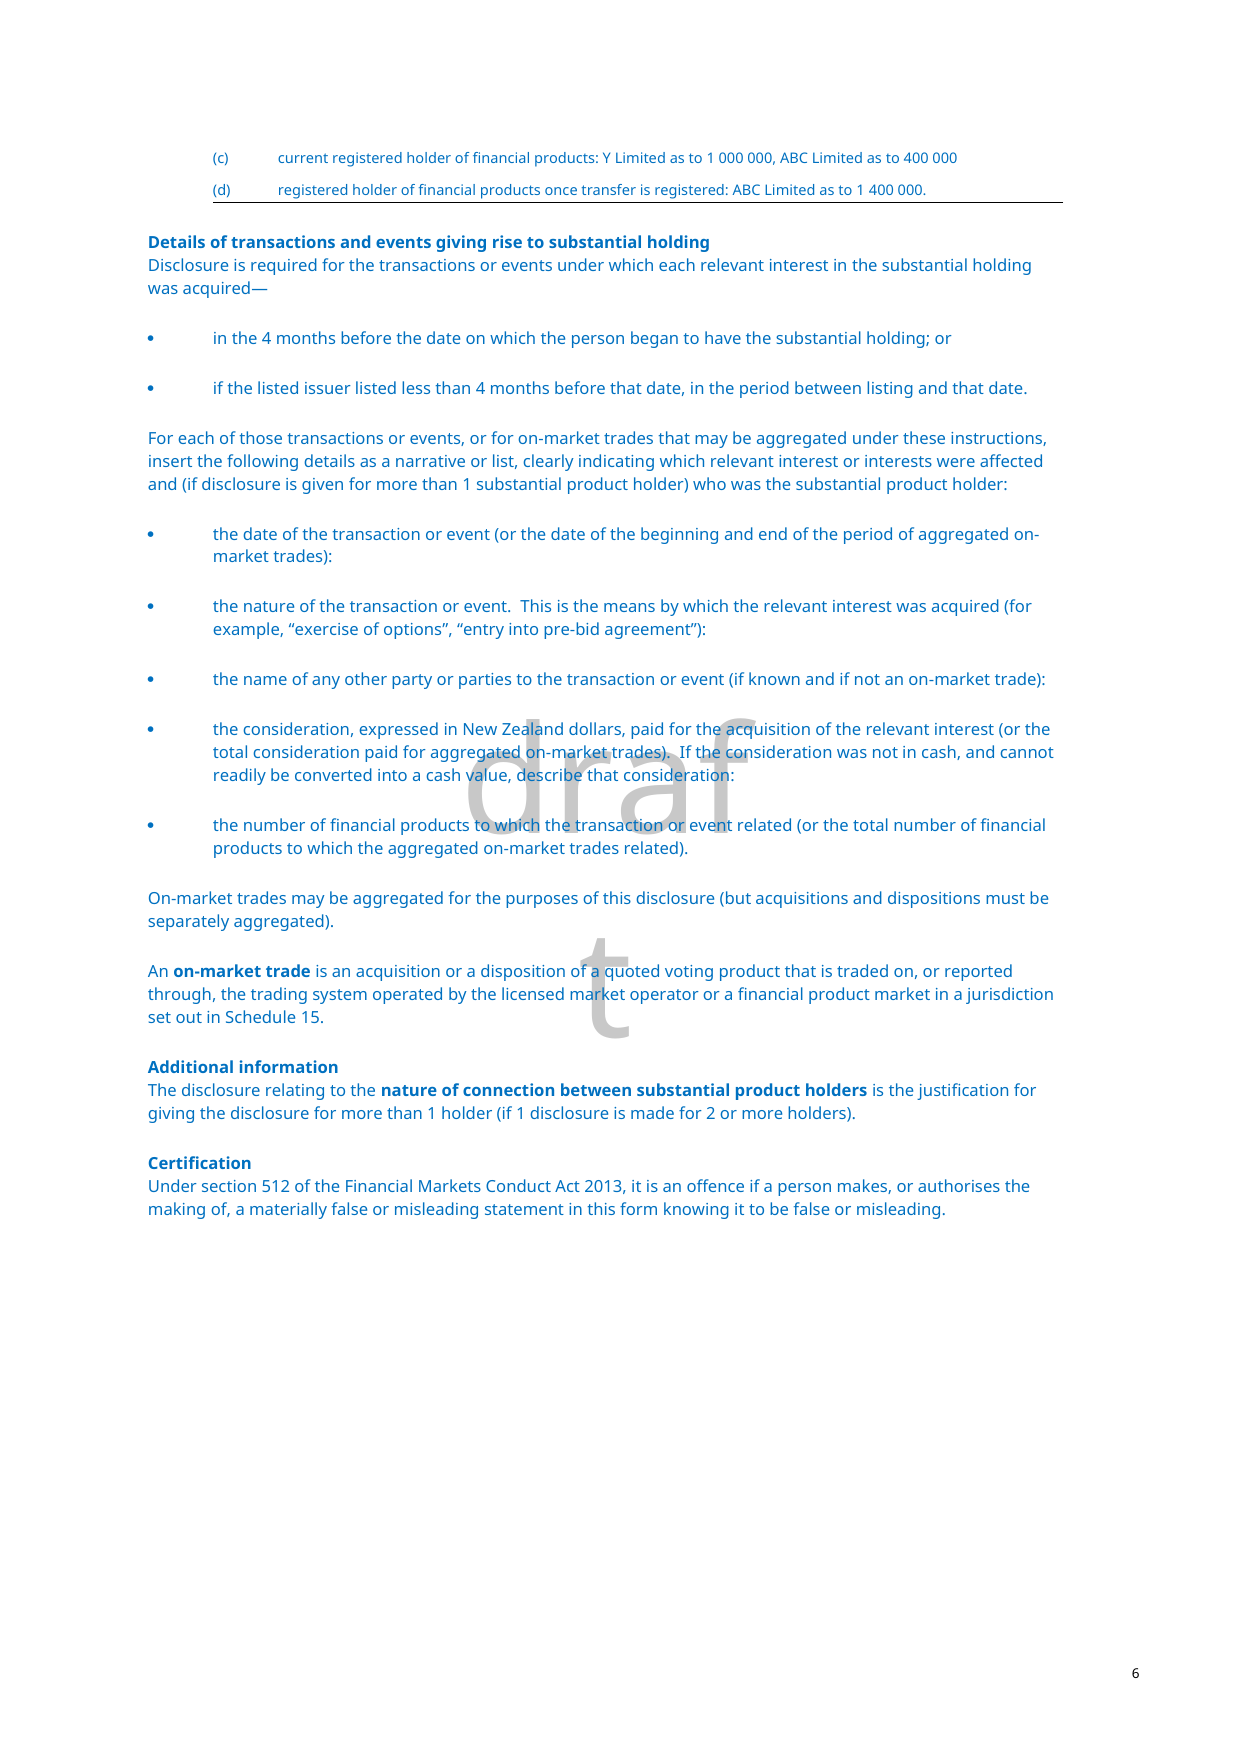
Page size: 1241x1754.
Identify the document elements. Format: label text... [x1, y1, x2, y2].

text On-market trades may be aggregated for the purposes of this disclosure (but acquisitions and dispositions must be separately aggregated). [148, 886, 1063, 932]
list the name of any other party or parties to the transaction or event (if known and if not an on-market trade): [148, 668, 1063, 691]
subtitle Certification [148, 1151, 1063, 1174]
text (c) current registered holder of financial products: Y Limited as to 1 000 000, ABC Limited as to 400 000 [213, 148, 1063, 168]
text Disclosure is required for the transactions or events under which each relevant interest in the substantial holding was acquired— [148, 253, 1063, 299]
text Under section 512 of the Financial Markets Conduct Act 2013, it is an offence if a person makes, or authorises the making of, a materially false or misleading statement in this form knowing it to be false or misleading. [148, 1174, 1063, 1220]
list the date of the transaction or event (or the date of the beginning and end of the period of aggregated on-market trades): [148, 522, 1063, 568]
list in the 4 months before the date on which the person began to have the substantial holding; or [148, 326, 1063, 349]
text For each of those transactions or events, or for on-market trades that may be aggregated under these instructions, insert the following details as a narrative or list, clearly indicating which relevant interest or interests were affected and (if disclosure is given for more than 1 substantial product holder) who was the substantial product holder: [148, 426, 1063, 495]
list the consideration, expressed in New Zealand dollars, paid for the acquisition of the relevant interest (or the total consideration paid for aggregated on-market trades). If the consideration was not in cash, and cannot readily be converted into a cash value, describe that consideration: [148, 718, 1063, 786]
list if the listed issuer listed less than 4 months before that date, in the period between listing and that date. [148, 376, 1063, 399]
subtitle Additional information [148, 1055, 1063, 1078]
text (d) registered holder of financial products once transfer is registered: ABC Limited as to 1 400 000. [213, 180, 1063, 202]
text An on-market trade is an acquisition or a disposition of a quoted voting product that is traded on, or reported through, the trading system operated by the licensed market operator or a financial product market in a jurisdiction set out in Schedule 15. [148, 959, 1063, 1028]
list the nature of the transaction or event. This is the means by which the relevant interest was acquired (for example, “exercise of options”, “entry into pre-bid agreement”): [148, 595, 1063, 641]
list the number of financial products to which the transaction or event related (or the total number of financial products to which the aggregated on-market trades related). [148, 813, 1063, 859]
text The disclosure relating to the nature of connection between substantial product holders is the justification for giving the disclosure for more than 1 holder (if 1 disclosure is made for 2 or more holders). [148, 1078, 1063, 1124]
subtitle Details of transactions and events giving rise to substantial holding [148, 230, 1063, 253]
